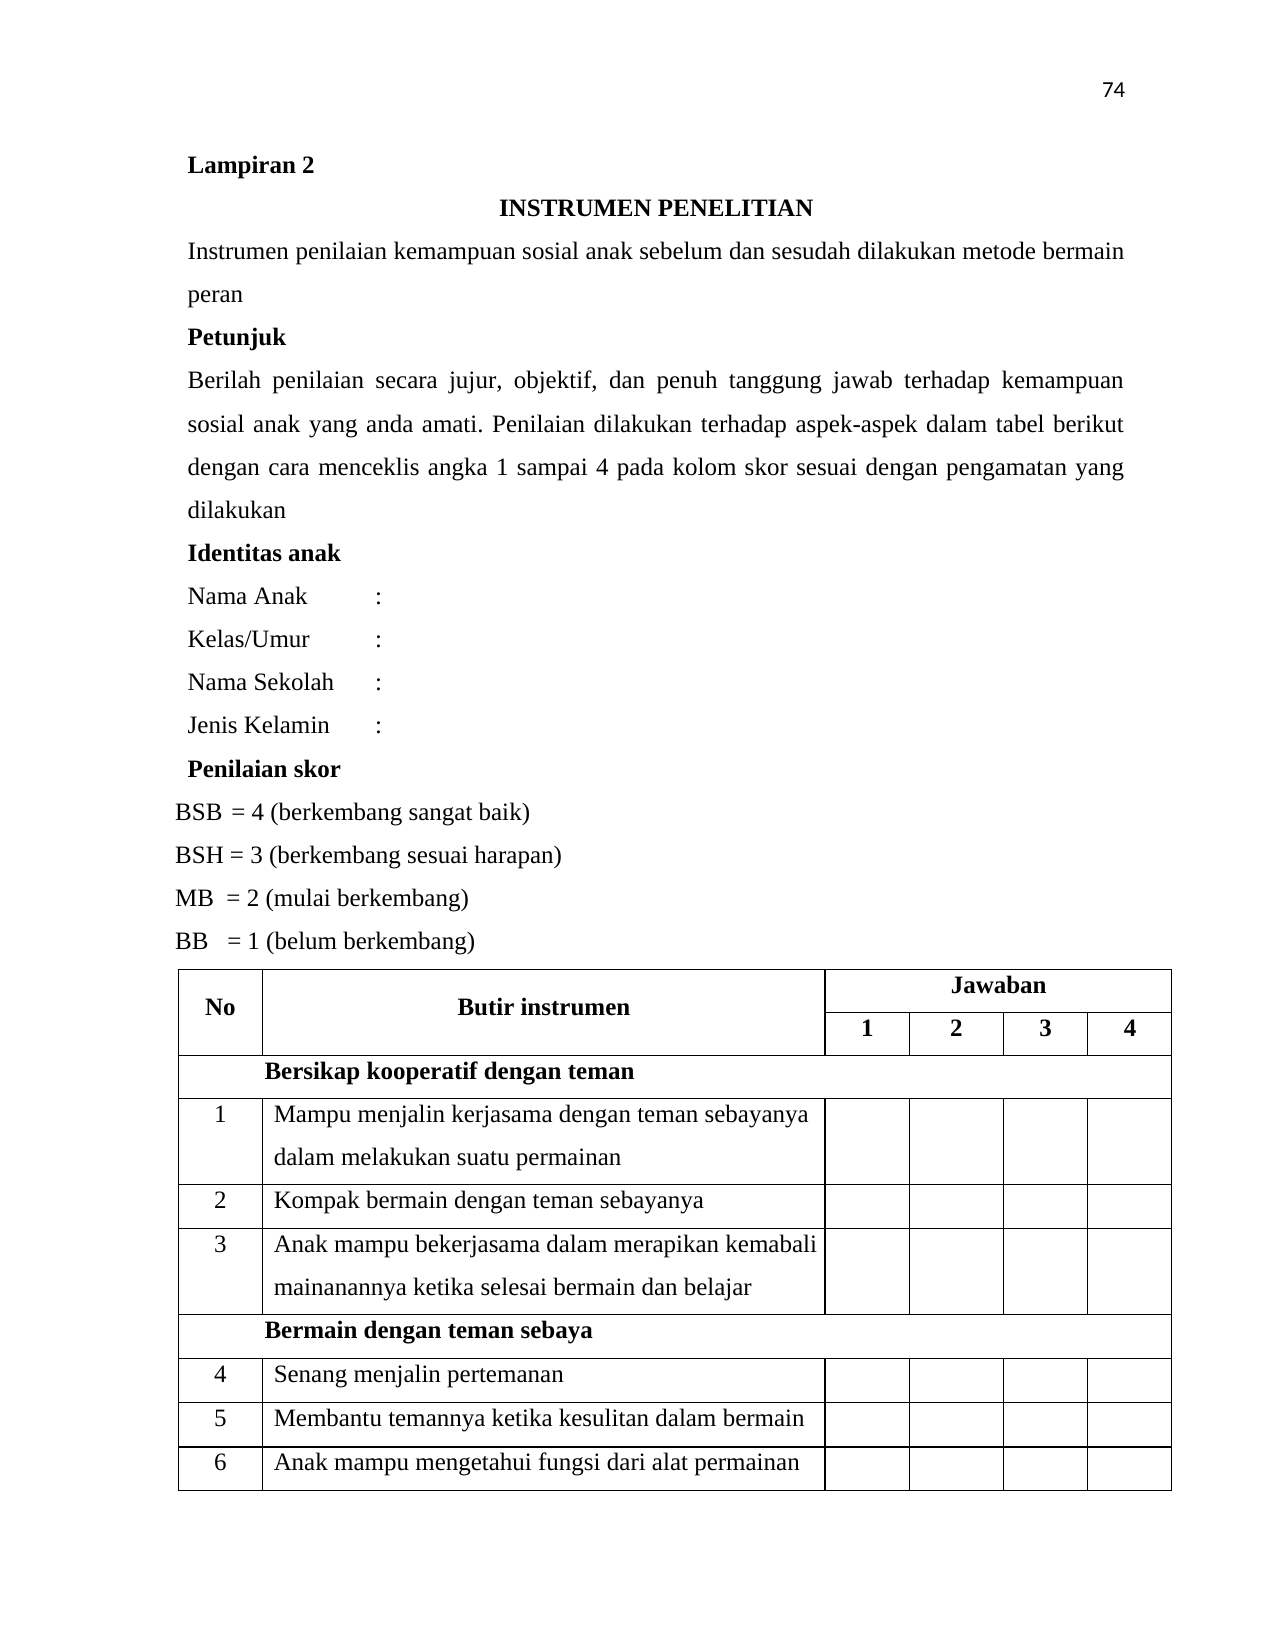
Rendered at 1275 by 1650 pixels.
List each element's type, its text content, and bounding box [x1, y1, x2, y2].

table_cell 5 [179, 1403, 262, 1446]
table_cell [1004, 1448, 1087, 1490]
text Nama Anak : [187, 581, 1125, 610]
table_cell [1004, 1359, 1087, 1402]
text BSH = 3 (berkembang sesuai harapan) [150, 840, 1125, 869]
table_cell Senang menjalin pertemanan [263, 1359, 824, 1402]
table_header Butir instrumen [263, 970, 824, 1055]
table_cell 3 [1004, 1013, 1087, 1055]
table_cell [1004, 1403, 1087, 1446]
table_cell [1004, 1099, 1087, 1184]
table_cell [1088, 1403, 1171, 1446]
table_header No [179, 970, 262, 1055]
text Berilah penilaian secara jujur, objektif, dan penuh tanggung jawab terhadap kemampuan sosial anak yang anda amati. Penilaian dilakukan terhadap aspek-aspek dalam tabel berikut dengan cara menceklis angka 1 sampai 4 pada kolom skor sesuai dengan pengamatan yang dilakukan [187, 366, 1125, 524]
table_cell Membantu temannya ketika kesulitan dalam bermain [263, 1403, 824, 1446]
table_cell [826, 1099, 909, 1184]
text Nama Sekolah : [187, 667, 1125, 696]
text BSB = 4 (berkembang sangat baik) [150, 797, 1125, 826]
table_cell 4 [1088, 1013, 1171, 1055]
text Penilaian skor [187, 754, 1125, 782]
table_cell [910, 1448, 1003, 1490]
text Kelas/Umur : [187, 624, 1125, 653]
table_cell 6 [179, 1448, 262, 1490]
table_cell [910, 1403, 1003, 1446]
table_cell Mampu menjalin kerjasama dengan teman sebayanya dalam melakukan suatu permainan [263, 1099, 824, 1184]
table_cell [826, 1359, 909, 1402]
table_cell [826, 1185, 909, 1228]
table_cell Anak mampu bekerjasama dalam merapikan kemabali mainanannya ketika selesai bermain dan belajar [263, 1229, 824, 1314]
table_cell [910, 1185, 1003, 1228]
table_cell Bermain dengan teman sebaya [179, 1315, 1171, 1358]
table_cell [910, 1359, 1003, 1402]
table_cell [1088, 1359, 1171, 1402]
table_cell 1 [179, 1099, 262, 1184]
table_cell [1004, 1229, 1087, 1314]
text Lampiran 2 [187, 150, 1125, 179]
table_cell 1 [826, 1013, 909, 1055]
table_cell [826, 1448, 909, 1490]
table_cell [1088, 1448, 1171, 1490]
text Petunjuk [187, 322, 1125, 351]
table_cell [910, 1099, 1003, 1184]
text BB = 1 (belum berkembang) [150, 926, 1125, 955]
table_cell [1004, 1185, 1087, 1228]
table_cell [263, 1448, 824, 1490]
table_cell 2 [910, 1013, 1003, 1055]
table_cell 4 [179, 1359, 262, 1402]
table_cell 2 [179, 1185, 262, 1228]
text Identitas anak [187, 538, 1125, 567]
text Jenis Kelamin : [187, 711, 1125, 739]
table_cell [826, 1403, 909, 1446]
table_cell Bersikap kooperatif dengan teman [179, 1056, 1171, 1098]
text INSTRUMEN PENELITIAN [187, 193, 1125, 222]
text MB = 2 (mulai berkembang) [150, 883, 1125, 912]
table_cell [1088, 1185, 1171, 1228]
table_header Jawaban [826, 970, 1171, 1012]
table_cell [826, 1229, 909, 1314]
table_cell [910, 1229, 1003, 1314]
text Instrumen penilaian kemampuan sosial anak sebelum dan sesudah dilakukan metode bermain peran [187, 236, 1125, 308]
table_cell [1088, 1099, 1171, 1184]
table_cell [1088, 1229, 1171, 1314]
table_cell Kompak bermain dengan teman sebayanya [263, 1185, 824, 1228]
table_cell 3 [179, 1229, 262, 1314]
